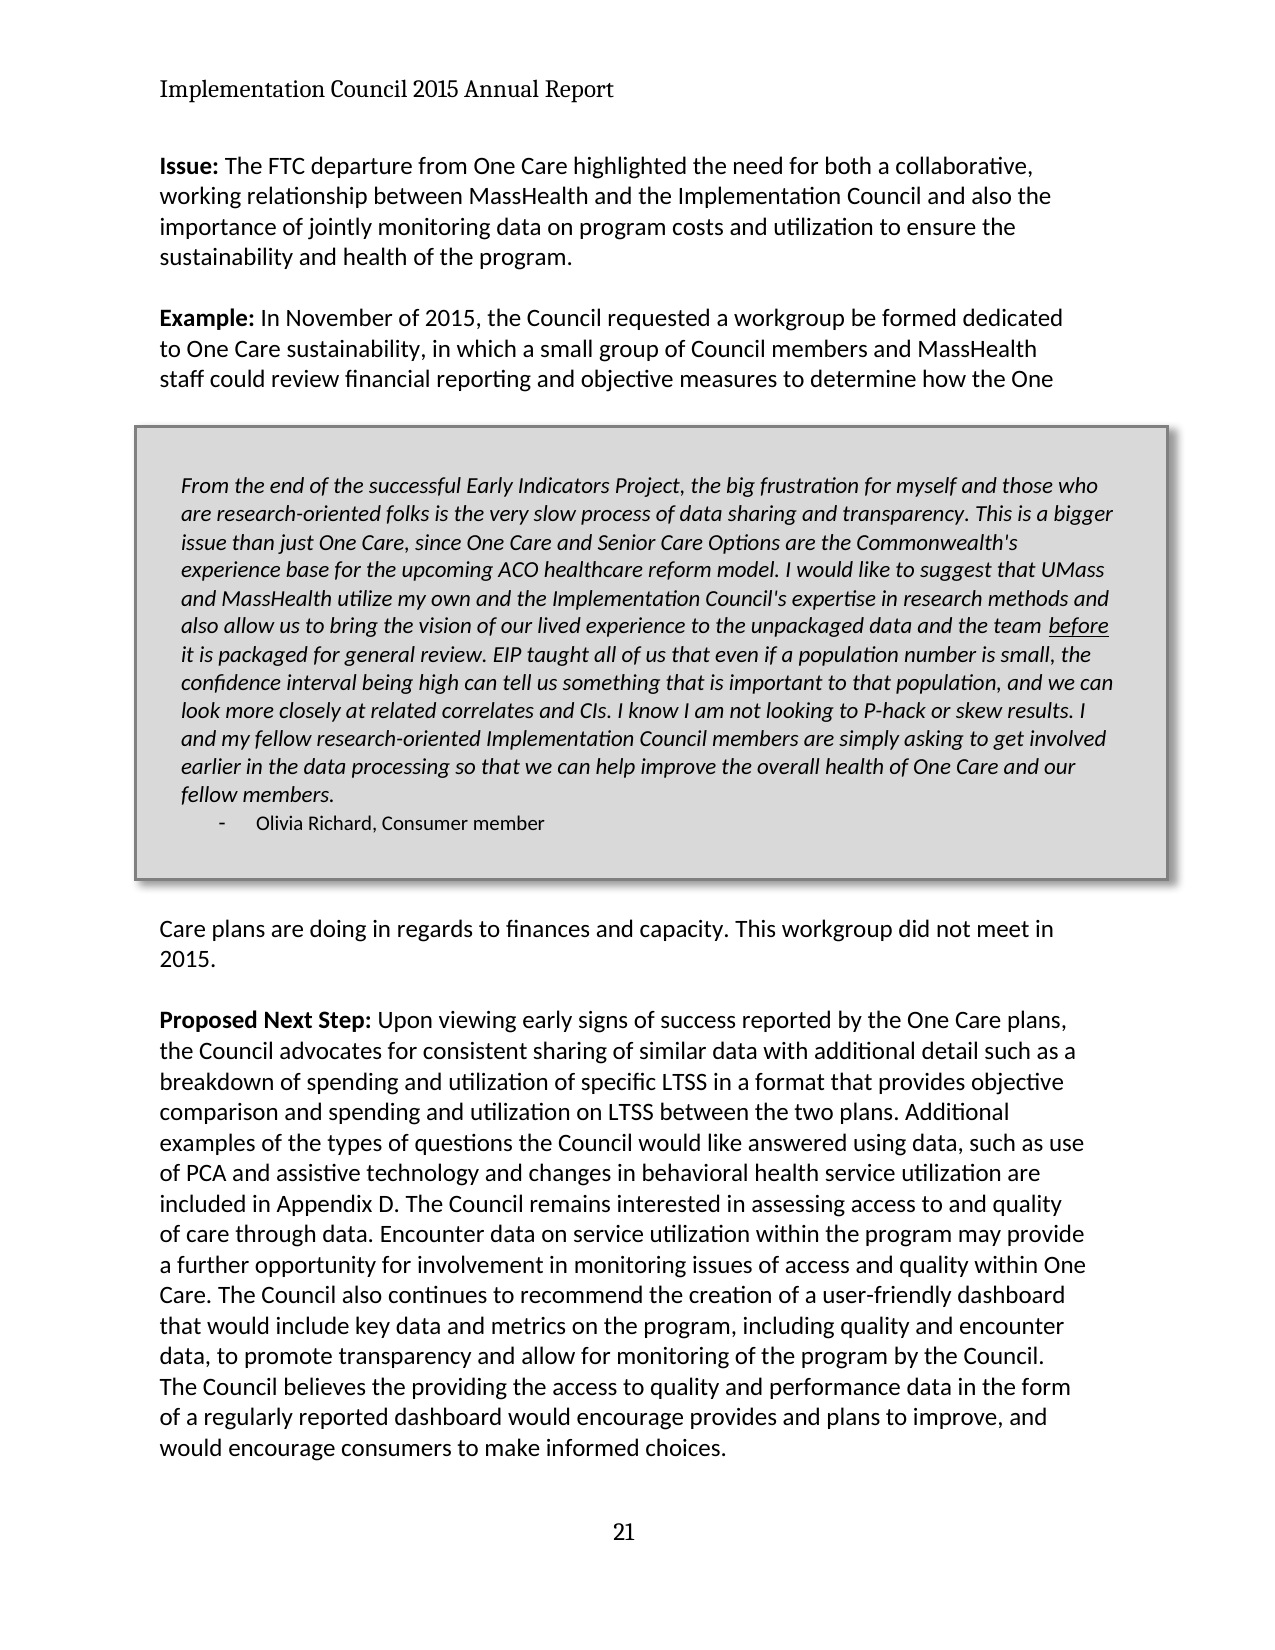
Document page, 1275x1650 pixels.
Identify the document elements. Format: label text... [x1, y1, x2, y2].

text Proposed Next Step: Upon viewing early signs of success reported by the One Care plans, the Council advocates for consistent sharing of similar data with additional detail such as a breakdown of spending and utilization of specific LTSS in a format that provides objective comparison and spending and utilization on LTSS between the two plans. Additional examples of the types of questions the Council would like answered using data, such as use of PCA and assistive technology and changes in behavioral health service utilization are included in Appendix D. The Council remains interested in assessing access to and quality of care through data. Encounter data on service utilization within the program may provide a further opportunity for involvement in monitoring issues of access and quality within One Care. The Council also continues to recommend the creation of a user-friendly dashboard that would include key data and metrics on the program, including quality and encounter data, to promote transparency and allow for monitoring of the program by the Council. The Council believes the providing the access to quality and performance data in the form of a regularly reported dashboard would encourage provides and plans to improve, and would encourage consumers to make informed choices. [159, 1004, 1087, 1462]
list Issue: The FTC departure from One Care highlighted the need for both a collaborative, working relationship between MassHealth and the Implementation Council and also the importance of jointly monitoring data on program costs and utilization to ensure the sustainability and health of the program. [159, 150, 1087, 272]
text Example: In November of 2015, the Council requested a workgroup be formed dedicated to One Care sustainability, in which a small group of Council members and MassHealth staff could review financial reporting and objective measures to determine how the One Care plans are doing in regards to finances and capacity. This workgroup did not meet in 2015. [159, 303, 1087, 974]
